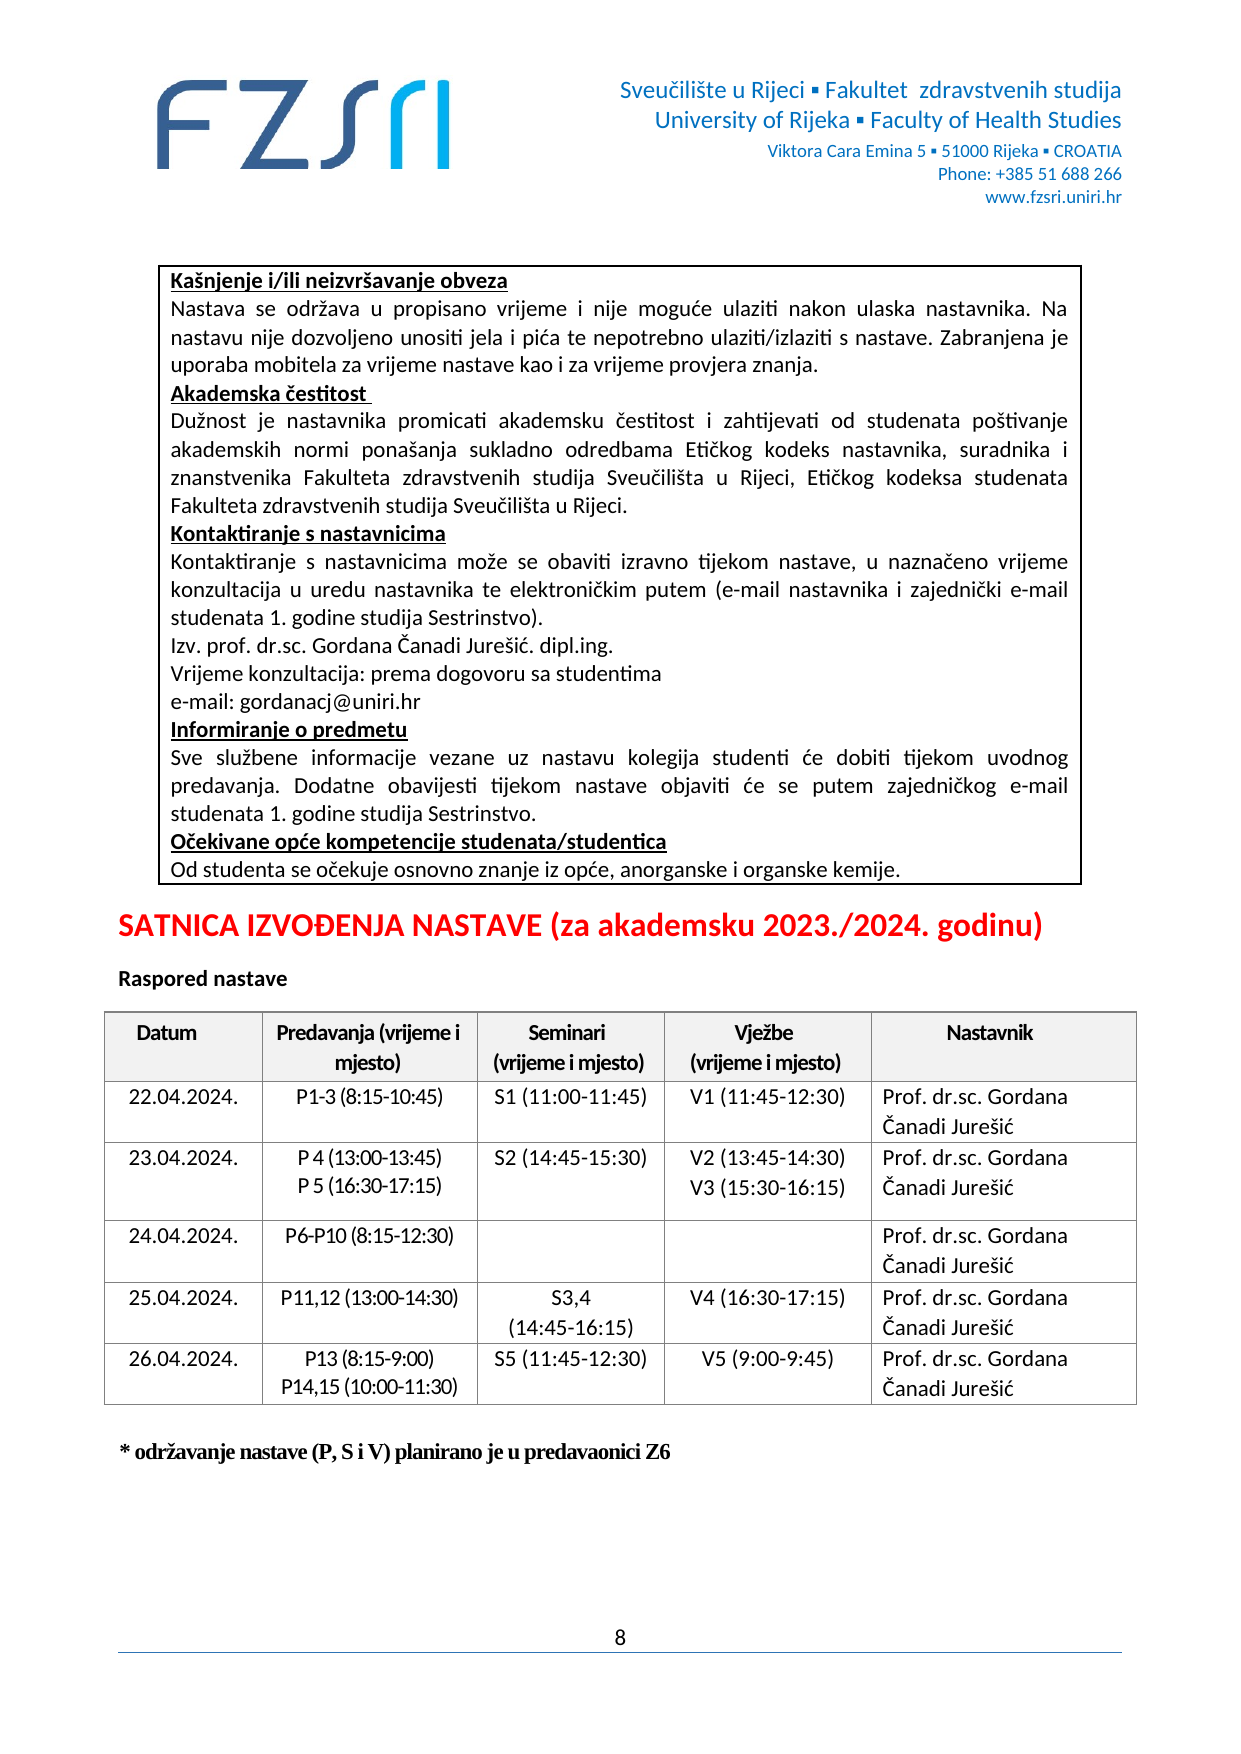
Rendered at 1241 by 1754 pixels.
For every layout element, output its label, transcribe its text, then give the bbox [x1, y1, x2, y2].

table_cell S1 (11:00-11:45) [478, 1082, 664, 1142]
table_cell P 4 (13:00-13:45) P 5 (16:30-17:15) [263, 1143, 477, 1220]
table_cell V4 (16:30-17:15) [665, 1283, 871, 1343]
table_header Predavanja (vrijeme i mjesto) [263, 1013, 477, 1081]
table_header Nastavnik [872, 1013, 1136, 1081]
table_cell S5 (11:45-12:30) [478, 1344, 664, 1404]
text SATNICA IZVOĐENJA NASTAVE (za akademsku 2023./2024. godinu) [118, 311, 1122, 945]
table_cell S3,4 (14:45-16:15) [478, 1283, 664, 1343]
table_cell Prof. dr.sc. Gordana Čanadi Jurešić [872, 1143, 1136, 1220]
table_cell P1-3 (8:15-10:45) [263, 1082, 477, 1142]
table_cell 22.04.2024. [105, 1082, 262, 1142]
table_cell 26.04.2024. [105, 1344, 262, 1404]
picture [153, 75, 457, 173]
table_cell Prof. dr.sc. Gordana Čanadi Jurešić [872, 1344, 1136, 1404]
table_header Seminari (vrijeme i mjesto) [478, 1013, 664, 1081]
table_cell Prof. dr.sc. Gordana Čanadi Jurešić [872, 1082, 1136, 1142]
table_header Vježbe (vrijeme i mjesto) [665, 1013, 871, 1081]
table_cell 25.04.2024. [105, 1283, 262, 1343]
table_cell 23.04.2024. [105, 1143, 262, 1220]
table_cell 24.04.2024. [105, 1221, 262, 1282]
table_cell Prof. dr.sc. Gordana Čanadi Jurešić [872, 1283, 1136, 1343]
table_cell P6-P10 (8:15-12:30) [263, 1221, 477, 1282]
table_header Datum [105, 1013, 262, 1081]
table_cell P13 (8:15-9:00) P14,15 (10:00-11:30) [263, 1344, 477, 1404]
table_header Kašnjenje i/ili neizvršavanje obveza Nastava se održava u propisano vrijeme i nije moguće ulaziti nakon ulaska nastavnika. Na nastavu nije dozvoljeno unositi jela i pića te nepotrebno ulaziti/izlaziti s nastave. Zabranjena je uporaba mobitela za vrijeme nastave kao i za vrijeme provjera znanja. Akademska čestitost Dužnost je nastavnika promicati akademsku čestitost i zahtijevati od studenata poštivanje akademskih normi ponašanja sukladno odredbama Etičkog kodeks nastavnika, suradnika i znanstvenika Fakulteta zdravstvenih studija Sveučilišta u Rijeci, Etičkog kodeksa studenata Fakulteta zdravstvenih studija Sveučilišta u Rijeci. Kontaktiranje s nastavnicima Kontaktiranje s nastavnicima može se obaviti izravno tijekom nastave, u naznačeno vrijeme konzultacija u uredu nastavnika te elektroničkim putem (e-mail nastavnika i zajednički e-mail studenata 1. godine studija Sestrinstvo). Izv. prof. dr.sc. Gordana Čanadi Jurešić. dipl.ing. Vrijeme konzultacija: prema dogovoru sa studentima e-mail: gordanacj@uniri.hr Informiranje o predmetu Sve službene informacije vezane uz nastavu kolegija studenti će dobiti tijekom uvodnog predavanja. Dodatne obavijesti tijekom nastave objaviti će se putem zajedničkog e-mail studenata 1. godine studija Sestrinstvo. Očekivane opće kompetencije studenata/studentica Od studenta se očekuje osnovno znanje iz opće, anorganske i organske kemije. [160, 267, 1080, 883]
table_cell S2 (14:45-15:30) [478, 1143, 664, 1220]
table_cell V5 (9:00-9:45) [665, 1344, 871, 1404]
table_cell V2 (13:45-14:30) V3 (15:30-16:15) [665, 1143, 871, 1220]
table_cell [665, 1221, 871, 1282]
text * održavanje nastave (P, S i V) planirano je u predavaonici Z6 [119, 1435, 1070, 1465]
table_cell Prof. dr.sc. Gordana Čanadi Jurešić [872, 1221, 1136, 1282]
table_cell P11,12 (13:00-14:30) [263, 1283, 477, 1343]
table_cell [478, 1221, 664, 1282]
table_cell V1 (11:45-12:30) [665, 1082, 871, 1142]
text Raspored nastave [118, 964, 1122, 993]
